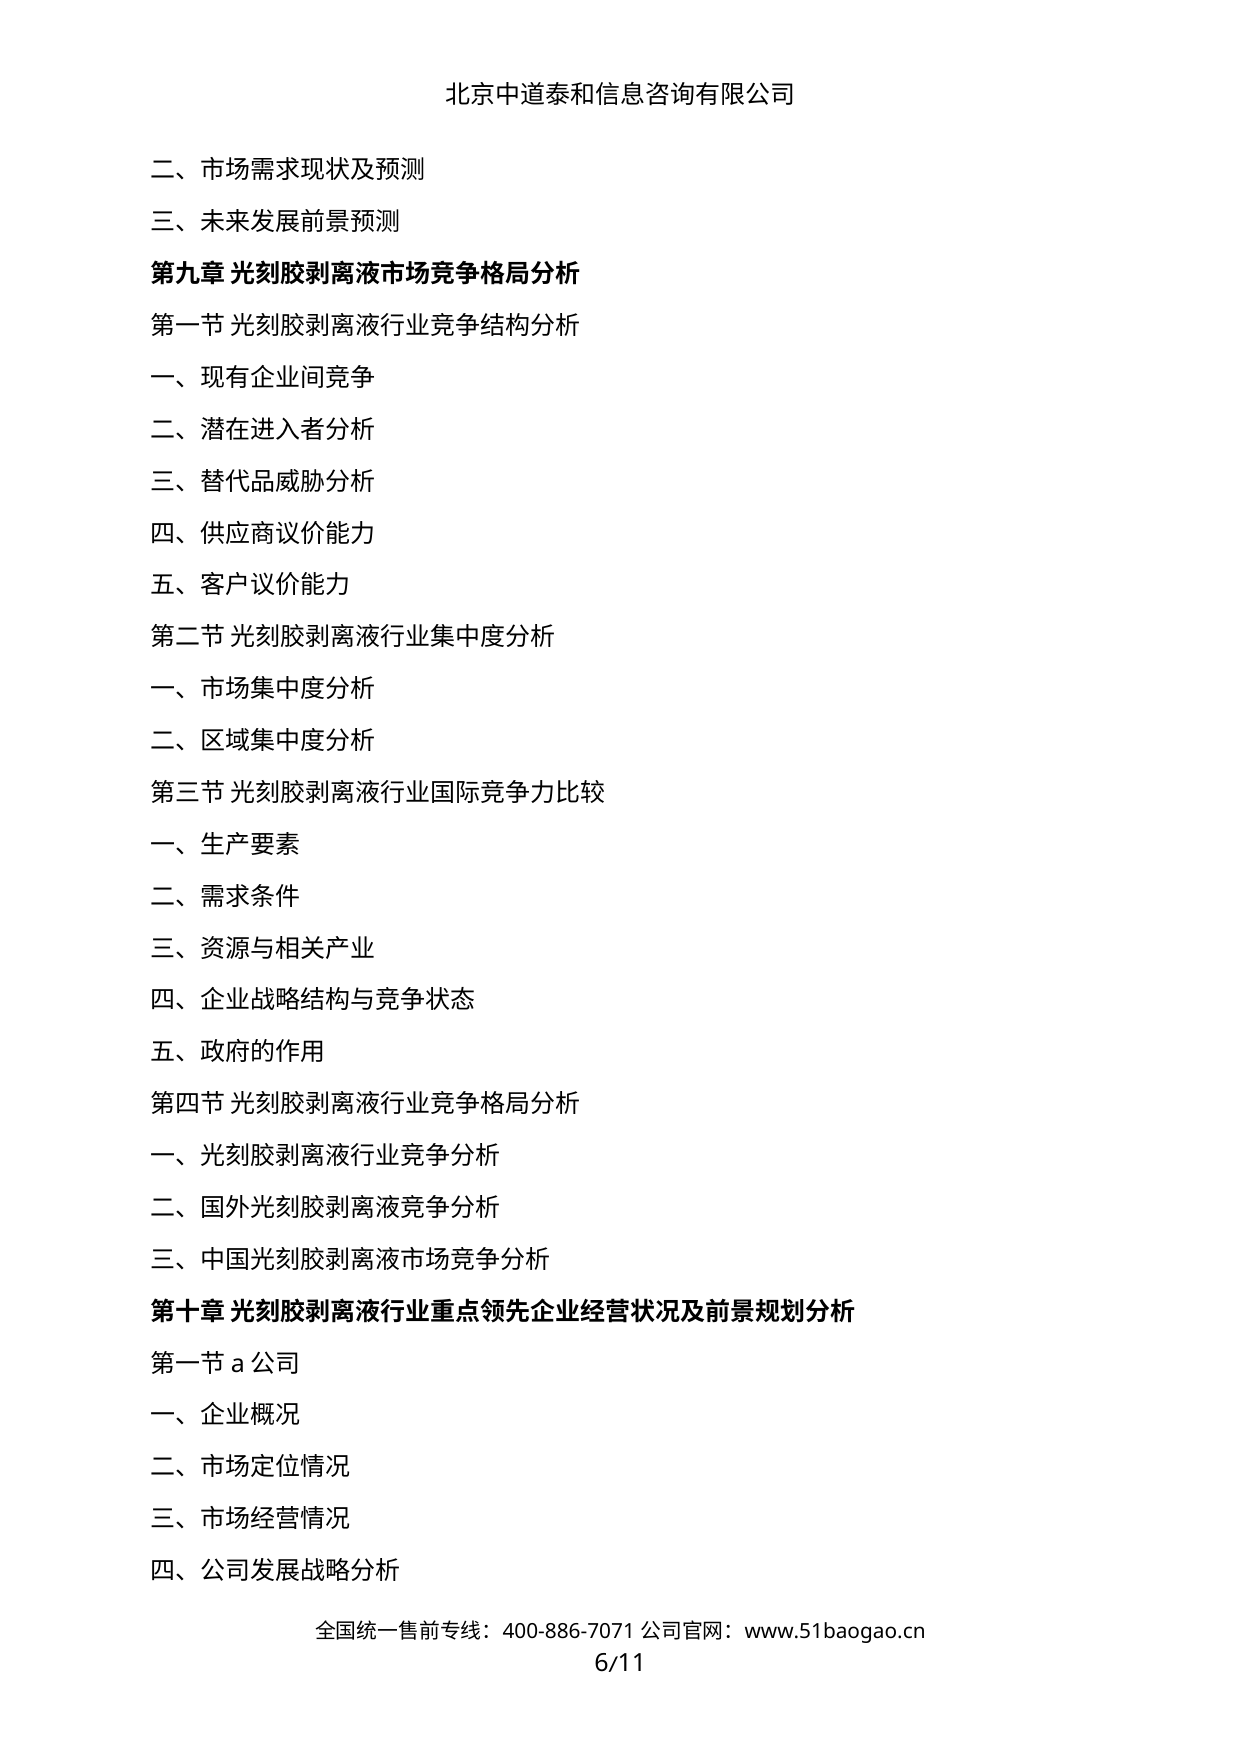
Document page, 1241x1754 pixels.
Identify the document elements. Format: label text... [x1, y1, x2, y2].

text 二、市场定位情况 [150, 1447, 1090, 1483]
text 第一节 光刻胶剥离液行业竞争结构分析 [150, 306, 1090, 342]
text 一、现有企业间竞争 [150, 357, 1090, 394]
text 第二节 光刻胶剥离液行业集中度分析 [150, 617, 1090, 653]
text 第三节 光刻胶剥离液行业国际竞争力比较 [150, 772, 1090, 809]
text 一、光刻胶剥离液行业竞争分析 [150, 1136, 1090, 1172]
text 三、中国光刻胶剥离液市场竞争分析 [150, 1239, 1090, 1276]
text 三、市场经营情况 [150, 1499, 1090, 1535]
text 三、资源与相关产业 [150, 928, 1090, 964]
text 四、供应商议价能力 [150, 513, 1090, 549]
text 二、国外光刻胶剥离液竞争分析 [150, 1187, 1090, 1224]
text 二、潜在进入者分析 [150, 409, 1090, 446]
text 第九章 光刻胶剥离液市场竞争格局分析 [150, 254, 1090, 290]
text 第四节 光刻胶剥离液行业竞争格局分析 [150, 1084, 1090, 1120]
text 四、企业战略结构与竞争状态 [150, 980, 1090, 1016]
text 一、企业概况 [150, 1395, 1090, 1431]
text 二、需求条件 [150, 876, 1090, 912]
text 四、公司发展战略分析 [150, 1551, 1090, 1587]
text 一、市场集中度分析 [150, 669, 1090, 705]
text 二、区域集中度分析 [150, 721, 1090, 757]
text 第一节 a公司 [150, 1343, 1090, 1379]
text 二、市场需求现状及预测 [150, 150, 1090, 186]
text 一、生产要素 [150, 824, 1090, 861]
text 三、替代品威胁分析 [150, 461, 1090, 497]
text 三、未来发展前景预测 [150, 202, 1090, 238]
text 五、政府的作用 [150, 1032, 1090, 1068]
text 五、客户议价能力 [150, 565, 1090, 601]
text 第十章 光刻胶剥离液行业重点领先企业经营状况及前景规划分析 [150, 1291, 1090, 1327]
